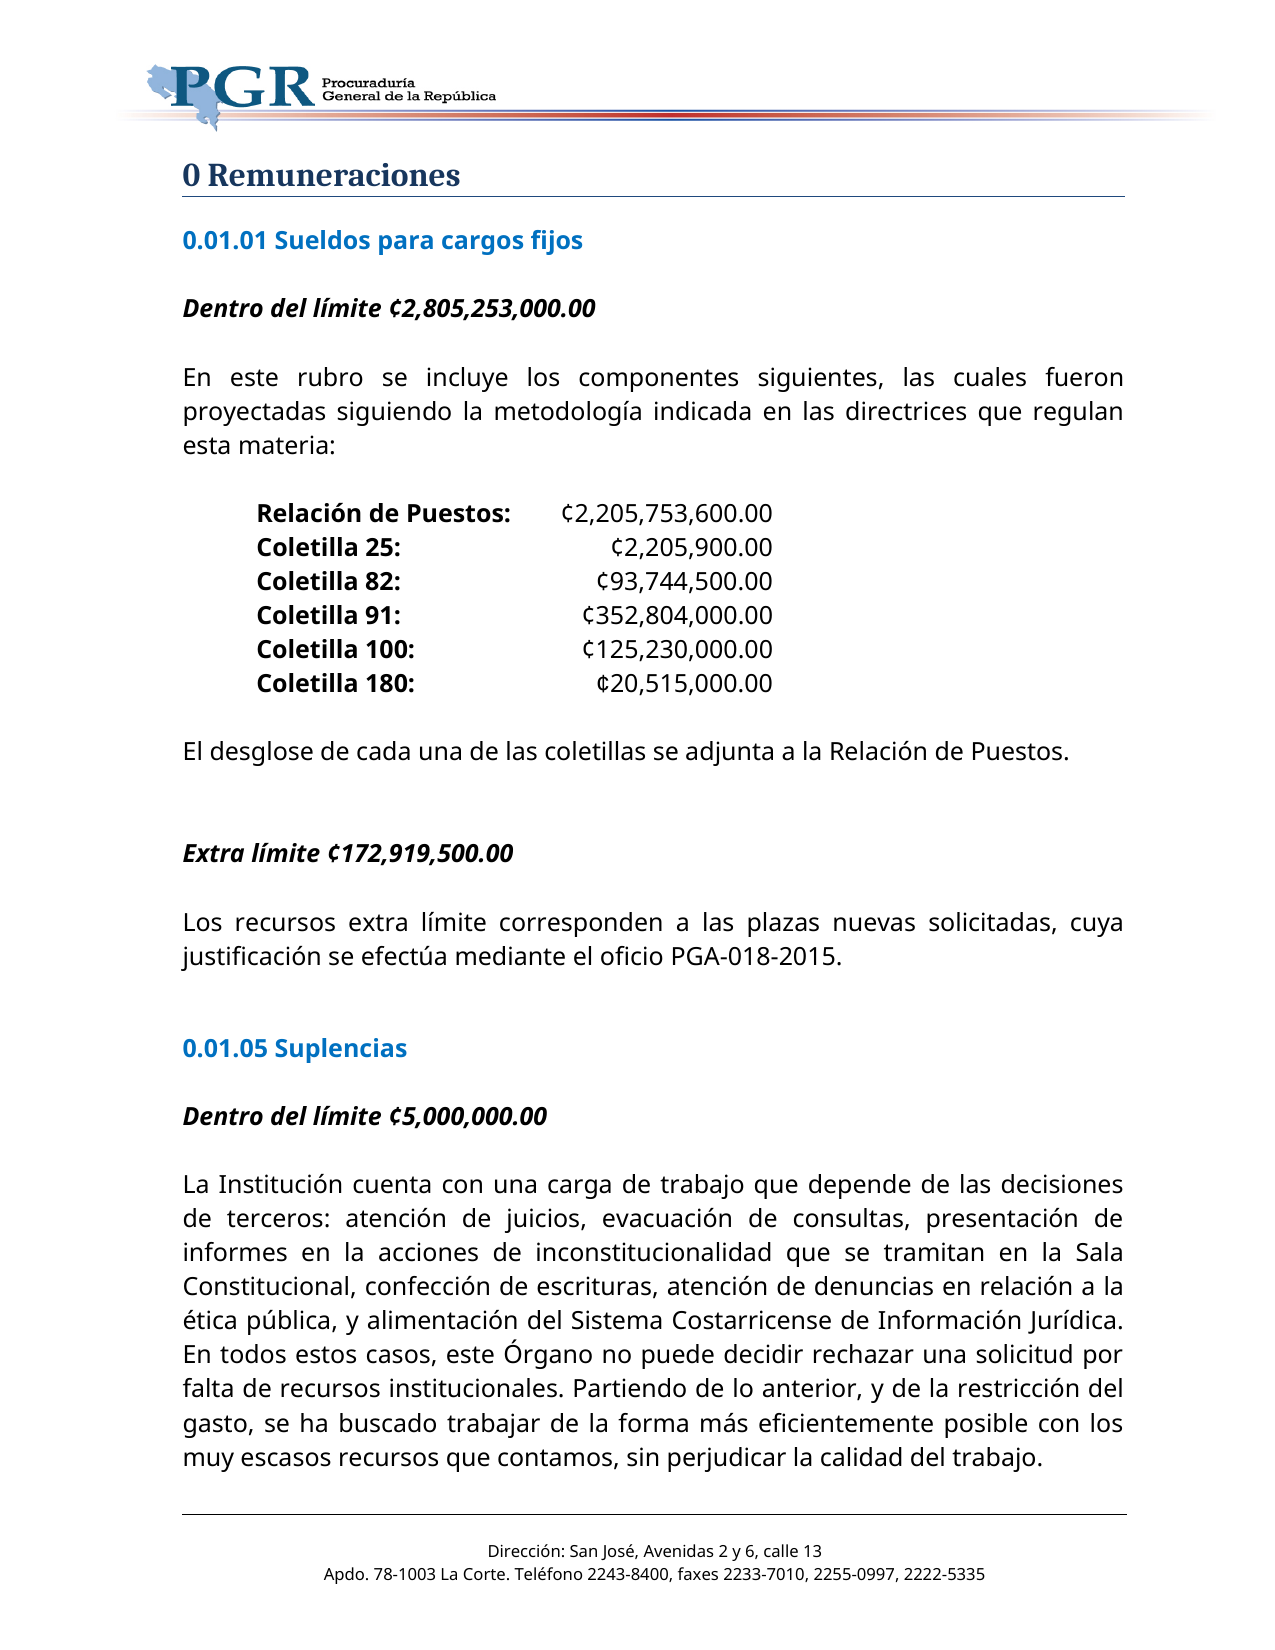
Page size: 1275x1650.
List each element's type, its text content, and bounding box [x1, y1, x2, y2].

text Coletilla 180: ¢20,515,000.00 [182, 666, 1125, 700]
text El desglose de cada una de las coletillas se adjunta a la Relación de Puestos. [182, 734, 1125, 768]
text En este rubro se incluye los componentes siguientes, las cuales fueron proyectadas siguiendo la metodología indicada en las directrices que regulan esta materia: [182, 359, 1125, 461]
subtitle 0.01.01 Sueldos para cargos fijos [182, 223, 1125, 257]
text Dentro del límite ¢2,805,253,000.00 [182, 291, 1125, 325]
text Coletilla 91: ¢352,804,000.00 [182, 598, 1125, 632]
text Dentro del límite ¢5,000,000.00 [182, 1099, 1125, 1133]
text Coletilla 82: ¢93,744,500.00 [182, 564, 1125, 598]
picture [108, 64, 1222, 132]
text La Institución cuenta con una carga de trabajo que depende de las decisiones de terceros: atención de juicios, evacuación de consultas, presentación de informes en la acciones de inconstitucionalidad que se tramitan en la Sala Constitucional, confección de escrituras, atención de denuncias en relación a la ética pública, y alimentación del Sistema Costarricense de Información Jurídica. En todos estos casos, este Órgano no puede decidir rechazar una solicitud por falta de recursos institucionales. Partiendo de lo anterior, y de la restricción del gasto, se ha buscado trabajar de la forma más eficientemente posible con los muy escasos recursos que contamos, sin perjudicar la calidad del trabajo. [182, 1167, 1125, 1473]
text Extra límite ¢172,919,500.00 [182, 836, 1125, 870]
text Los recursos extra límite corresponden a las plazas nuevas solicitadas, cuya justificación se efectúa mediante el oficio PGA-018-2015. [182, 904, 1125, 972]
text Coletilla 25: ¢2,205,900.00 [182, 529, 1125, 564]
text Coletilla 100: ¢125,230,000.00 [182, 632, 1125, 666]
subtitle 0.01.05 Suplencias [182, 1031, 1125, 1064]
text Relación de Puestos: ¢2,205,753,600.00 [182, 496, 1125, 529]
subtitle 0 Remuneraciones [182, 156, 1125, 196]
